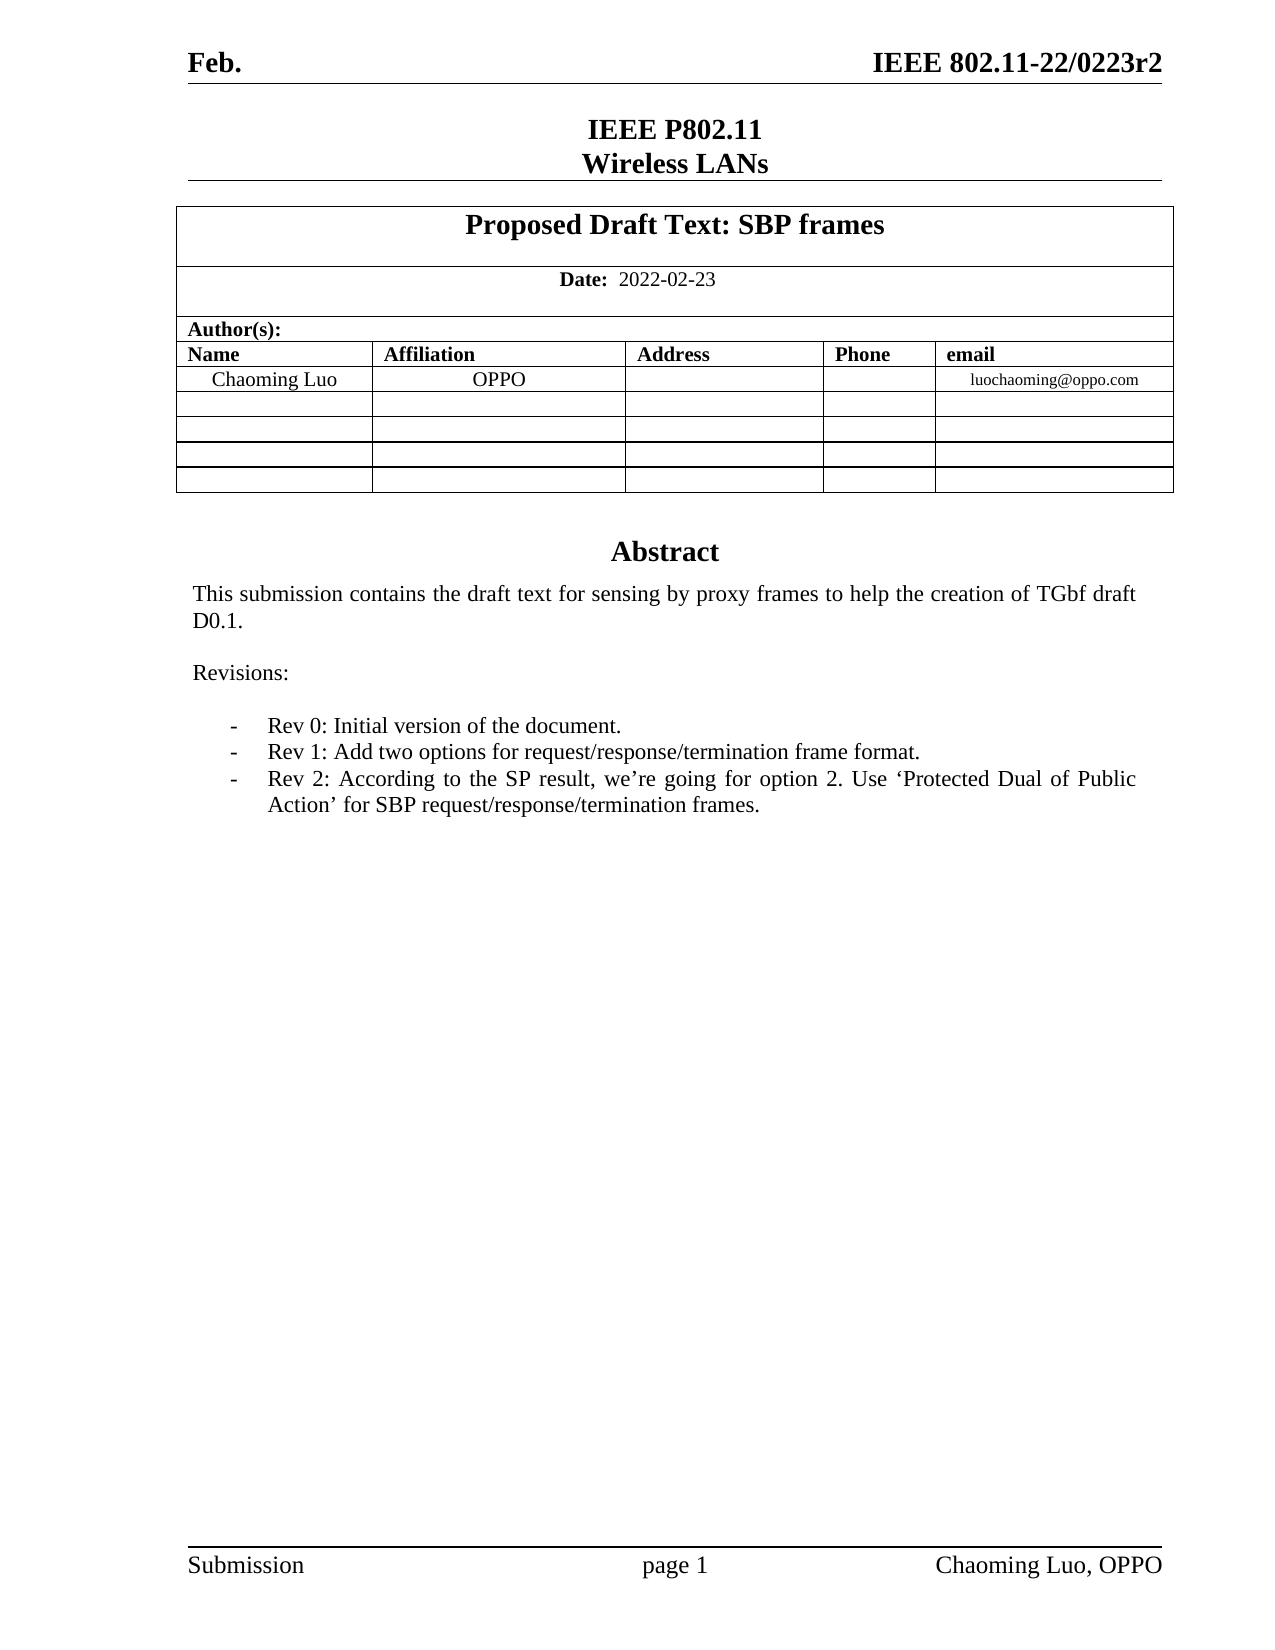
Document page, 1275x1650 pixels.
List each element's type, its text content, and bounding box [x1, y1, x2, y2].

table_cell [824, 468, 935, 492]
table_cell [373, 417, 625, 441]
table_cell [177, 392, 372, 416]
table_cell Date: 2022-02-23 [177, 267, 1173, 316]
table_cell [373, 443, 625, 466]
table_header Proposed Draft Text: SBP frames [177, 207, 1173, 266]
table_cell email [936, 342, 1173, 366]
table_cell [177, 468, 372, 492]
table_cell [626, 443, 823, 466]
text IEEE P802.11 Wireless LANs [187, 112, 1162, 181]
table_cell [373, 468, 625, 492]
table_cell Address [626, 342, 823, 366]
table_cell [626, 392, 823, 416]
table_cell [177, 443, 372, 466]
table_cell [824, 367, 935, 391]
table_cell OPPO [373, 367, 625, 391]
table_cell [177, 417, 372, 441]
table_cell Phone [824, 342, 935, 366]
table_cell [626, 367, 823, 391]
table_cell [936, 392, 1173, 416]
table_cell [936, 443, 1173, 466]
table_cell [373, 392, 625, 416]
table_cell luochaoming@oppo.com [936, 367, 1173, 391]
table_cell Name [177, 342, 372, 366]
table_cell [626, 468, 823, 492]
table_cell [936, 468, 1173, 492]
table_cell [824, 392, 935, 416]
table_cell [936, 417, 1173, 441]
table_cell [824, 417, 935, 441]
table_cell [824, 443, 935, 466]
table_cell [626, 417, 823, 441]
table_cell Affiliation [373, 342, 625, 366]
table_cell Chaoming Luo [177, 367, 372, 391]
table_cell Author(s): [177, 317, 1173, 341]
